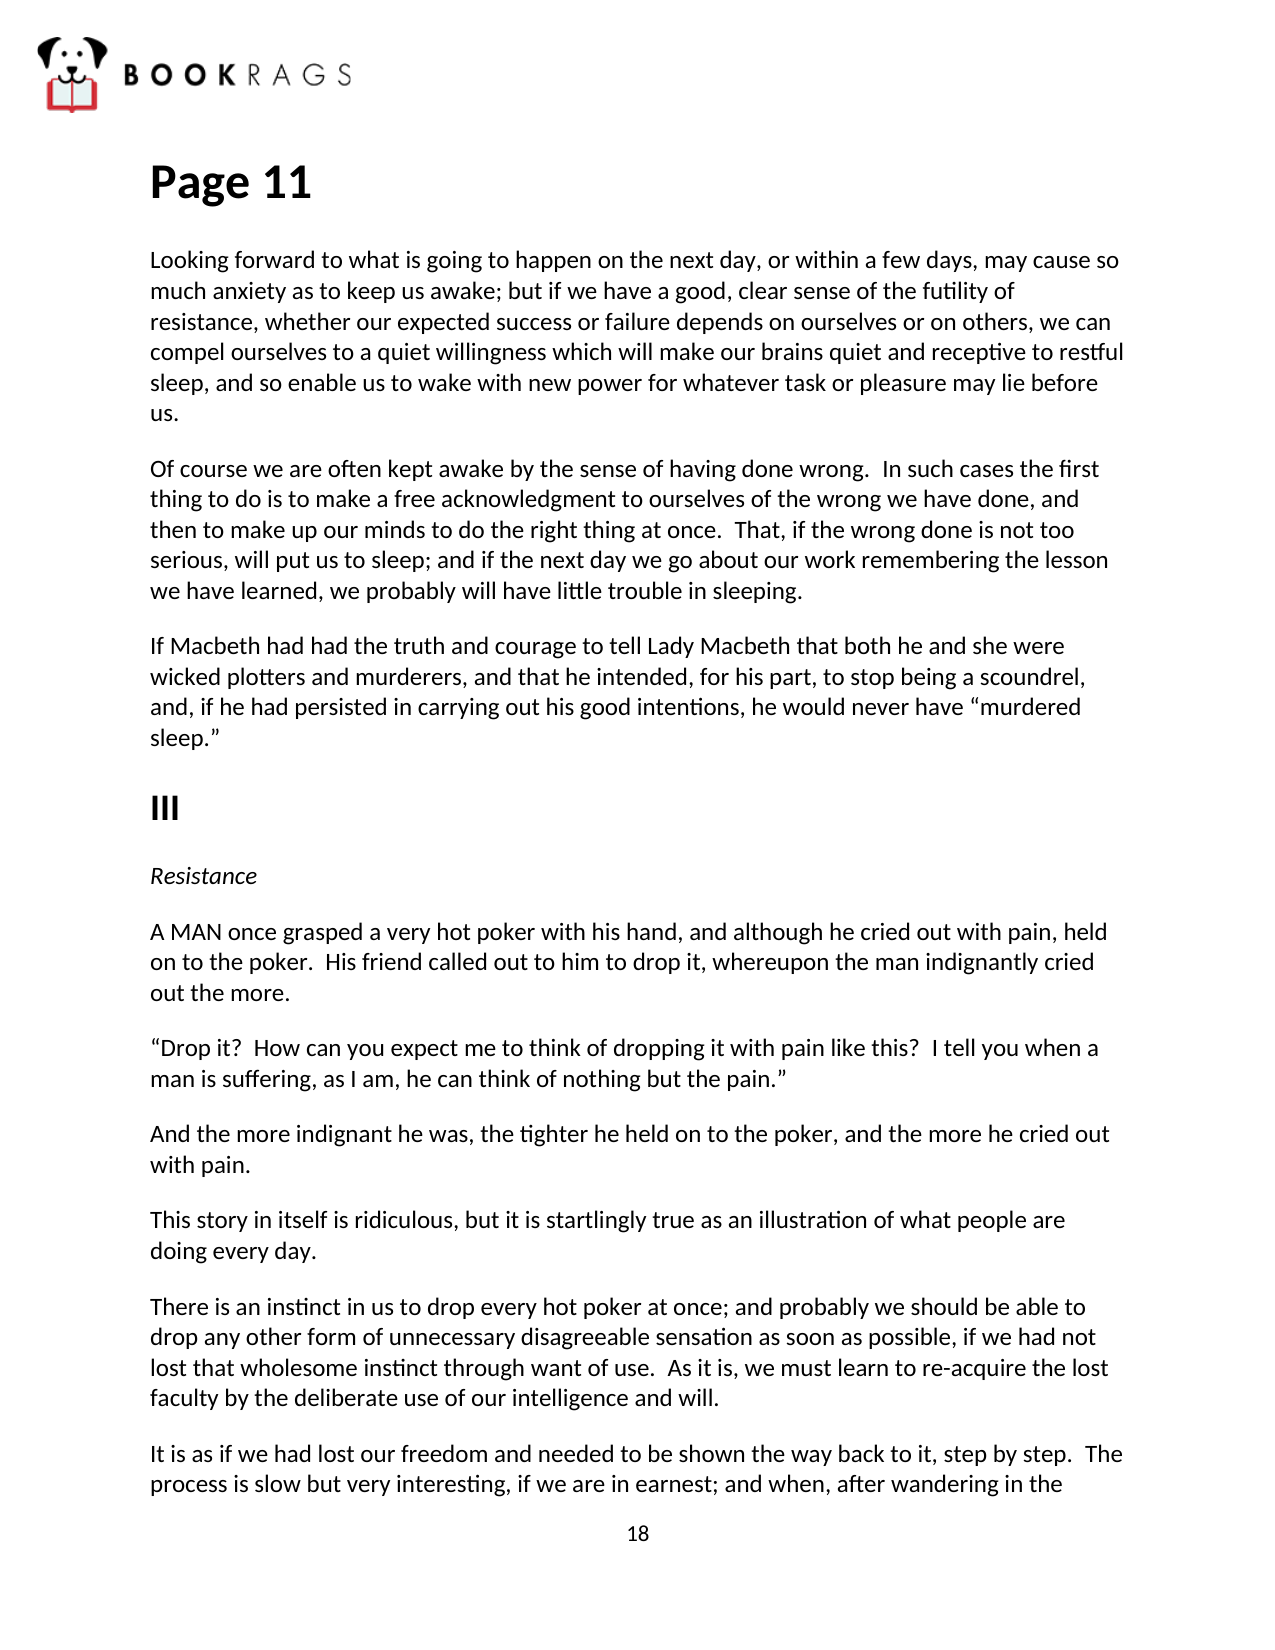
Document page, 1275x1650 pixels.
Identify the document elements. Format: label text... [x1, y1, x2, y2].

picture [37, 37, 351, 113]
text III [150, 783, 1125, 829]
text Page 11 [150, 150, 1125, 211]
text “Drop it? How can you expect me to think of dropping it with pain like this? I tell you when a man is suffering, as I am, he can think of nothing but the pain.” [150, 1033, 1125, 1094]
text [150, 1438, 1125, 1499]
text This story in itself is ridiculous, but it is startlingly true as an illustration of what people are doing every day. [150, 1205, 1125, 1266]
text Of course we are often kept awake by the sense of having done wrong. In such cases the first thing to do is to make a free acknowledgment to ourselves of the wrong we have done, and then to make up our minds to do the right thing at once. That, if the wrong done is not too serious, will put us to sleep; and if the next day we go about our work remembering the lesson we have learned, we probably will have little trouble in sleeping. [150, 453, 1125, 605]
text If Macbeth had had the truth and courage to tell Lady Macbeth that both he and she were wicked plotters and murderers, and that he intended, for his part, to stop being a scoundrel, and, if he had persisted in carrying out his good intentions, he would never have “murdered sleep.” [150, 630, 1125, 752]
text Looking forward to what is going to happen on the next day, or within a few days, may cause so much anxiety as to keep us awake; but if we have a good, clear sense of the futility of resistance, whether our expected success or failure depends on ourselves or on others, we can compel ourselves to a quiet willingness which will make our brains quiet and receptive to restful sleep, and so enable us to wake with new power for whatever task or pleasure may lie before us. [150, 244, 1125, 428]
text There is an instinct in us to drop every hot poker at once; and probably we should be able to drop any other form of unnecessary disagreeable sensation as soon as possible, if we had not lost that wholesome instinct through want of use. As it is, we must learn to re-acquire the lost faculty by the deliberate use of our intelligence and will. [150, 1291, 1125, 1413]
text And the more indignant he was, the tighter he held on to the poker, and the more he cried out with pain. [150, 1119, 1125, 1180]
text Resistance [150, 861, 1125, 891]
text A MAN once grasped a very hot poker with his hand, and although he cried out with pain, held on to the poker. His friend called out to him to drop it, whereupon the man indignantly cried out the more. [150, 916, 1125, 1008]
